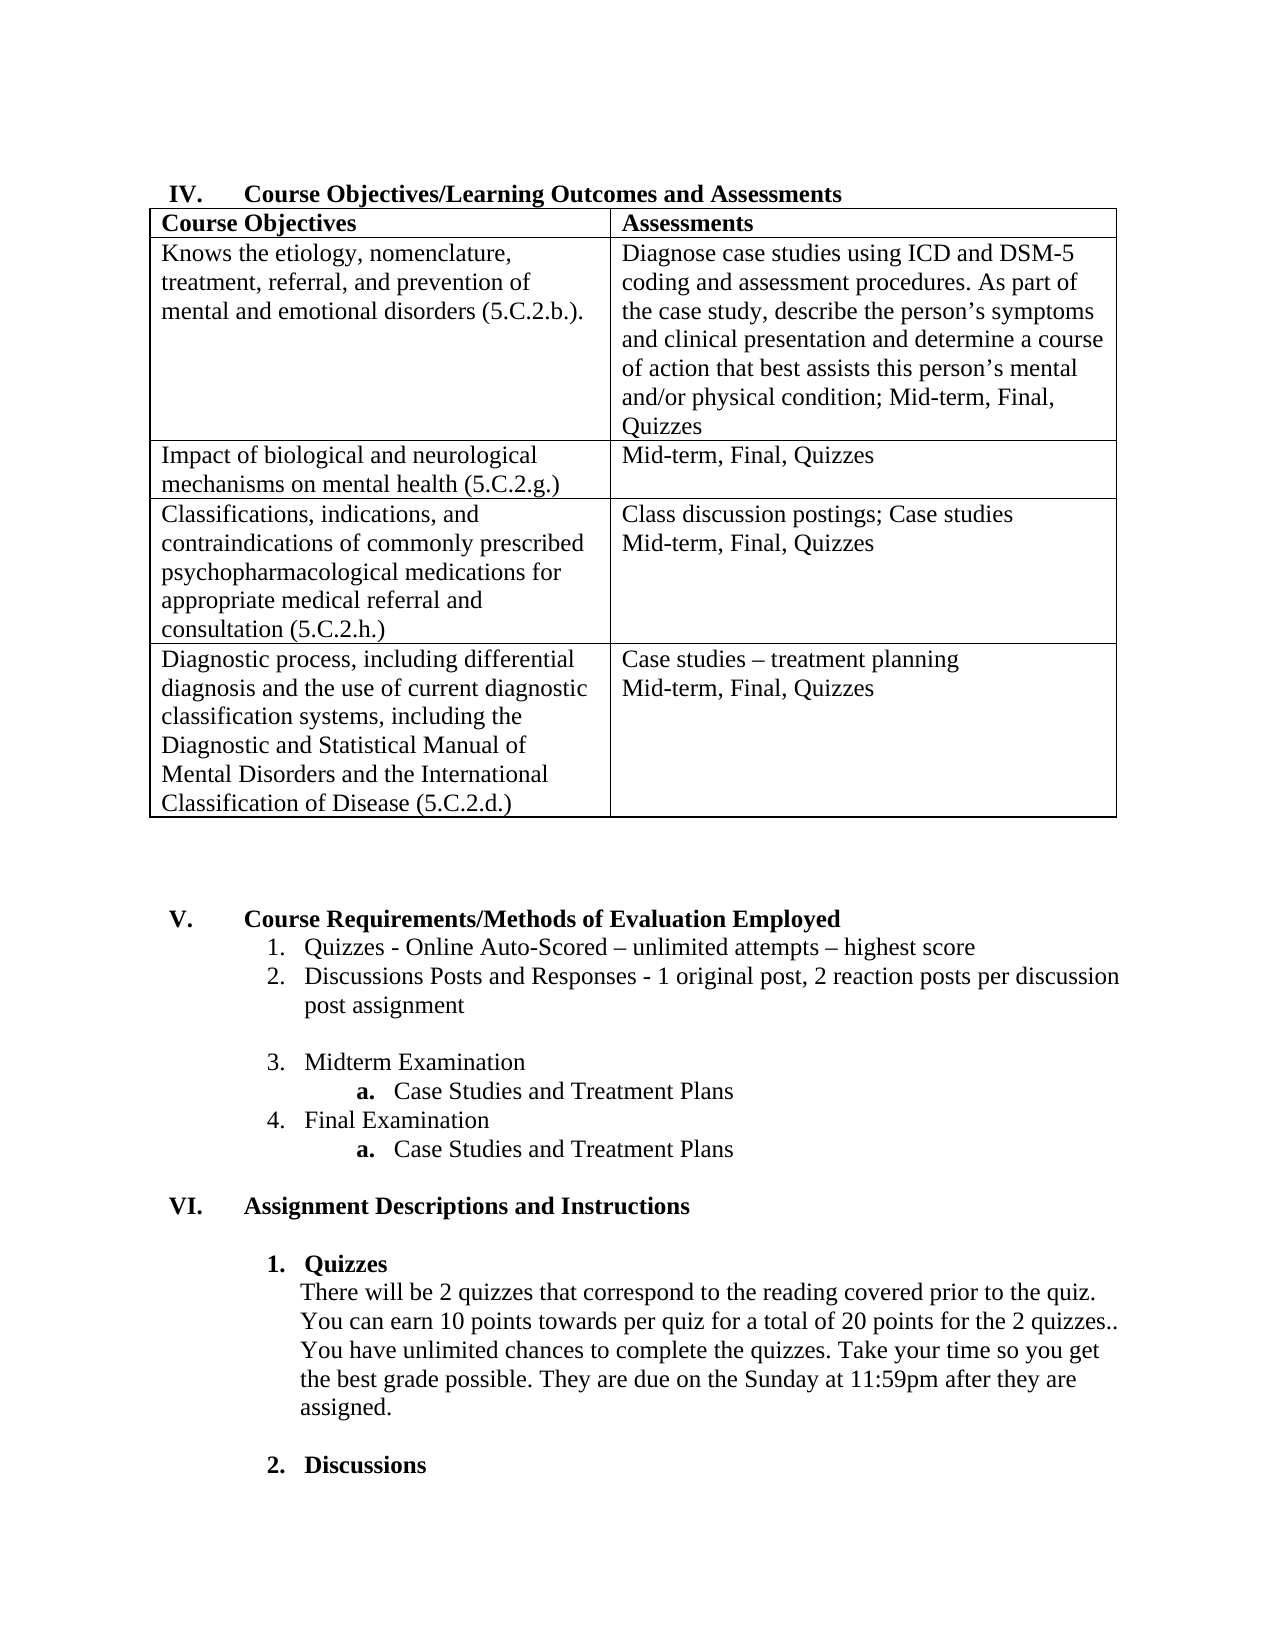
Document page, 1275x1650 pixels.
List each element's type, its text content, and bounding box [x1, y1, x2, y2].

list Case Studies and Treatment Plans [356, 1076, 1125, 1105]
list Discussions [267, 1450, 1125, 1479]
table_cell Impact of biological and neurological mechanisms on mental health (5.C.2.g.) [151, 441, 610, 498]
table_cell Diagnostic process, including differential diagnosis and the use of current diagnostic classification systems, including the Diagnostic and Statistical Manual of Mental Disorders and the International Classification of Disease (5.C.2.d.) [151, 644, 610, 816]
table_cell Class discussion postings; Case studies Mid-term, Final, Quizzes [611, 499, 1116, 643]
subtitle Quizzes [267, 1249, 1125, 1277]
table_cell Knows the etiology, nomenclature, treatment, referral, and prevention of mental and emotional disorders (5.C.2.b.). [151, 238, 610, 439]
list Final Examination [267, 1105, 1125, 1134]
table_cell Mid-term, Final, Quizzes [611, 441, 1116, 498]
list Discussions Posts and Responses - 1 original post, 2 reaction posts per discussion post assignment [267, 961, 1125, 1019]
table_header Assessments [611, 209, 1116, 237]
list Midterm Examination [267, 1047, 1125, 1076]
table_header Course Objectives [151, 209, 610, 237]
list Case Studies and Treatment Plans [356, 1134, 1125, 1162]
subtitle Course Objectives/Learning Outcomes and Assessments [169, 179, 1125, 207]
subtitle Course Requirements/Methods of Evaluation Employed [169, 904, 1125, 932]
subtitle Assignment Descriptions and Instructions [169, 1191, 1125, 1220]
subtitle There will be 2 quizzes that correspond to the reading covered prior to the quiz. You can earn 10 points towards per quiz for a total of 20 points for the 2 quizzes.. You have unlimited chances to complete the quizzes. Take your time so you get the best grade possible. They are due on the Sunday at 11:59pm after they are assigned. [300, 1277, 1125, 1421]
table_cell Case studies – treatment planning Mid-term, Final, Quizzes [611, 644, 1116, 816]
list Quizzes - Online Auto-Scored – unlimited attempts – highest score [267, 932, 1125, 961]
table_cell Classifications, indications, and contraindications of commonly prescribed psychopharmacological medications for appropriate medical referral and consultation (5.C.2.h.) [151, 499, 610, 643]
table_cell Diagnose case studies using ICD and DSM-5 coding and assessment procedures. As part of the case study, describe the person’s symptoms and clinical presentation and determine a course of action that best assists this person’s mental and/or physical condition; Mid-term, Final, Quizzes [611, 238, 1116, 439]
